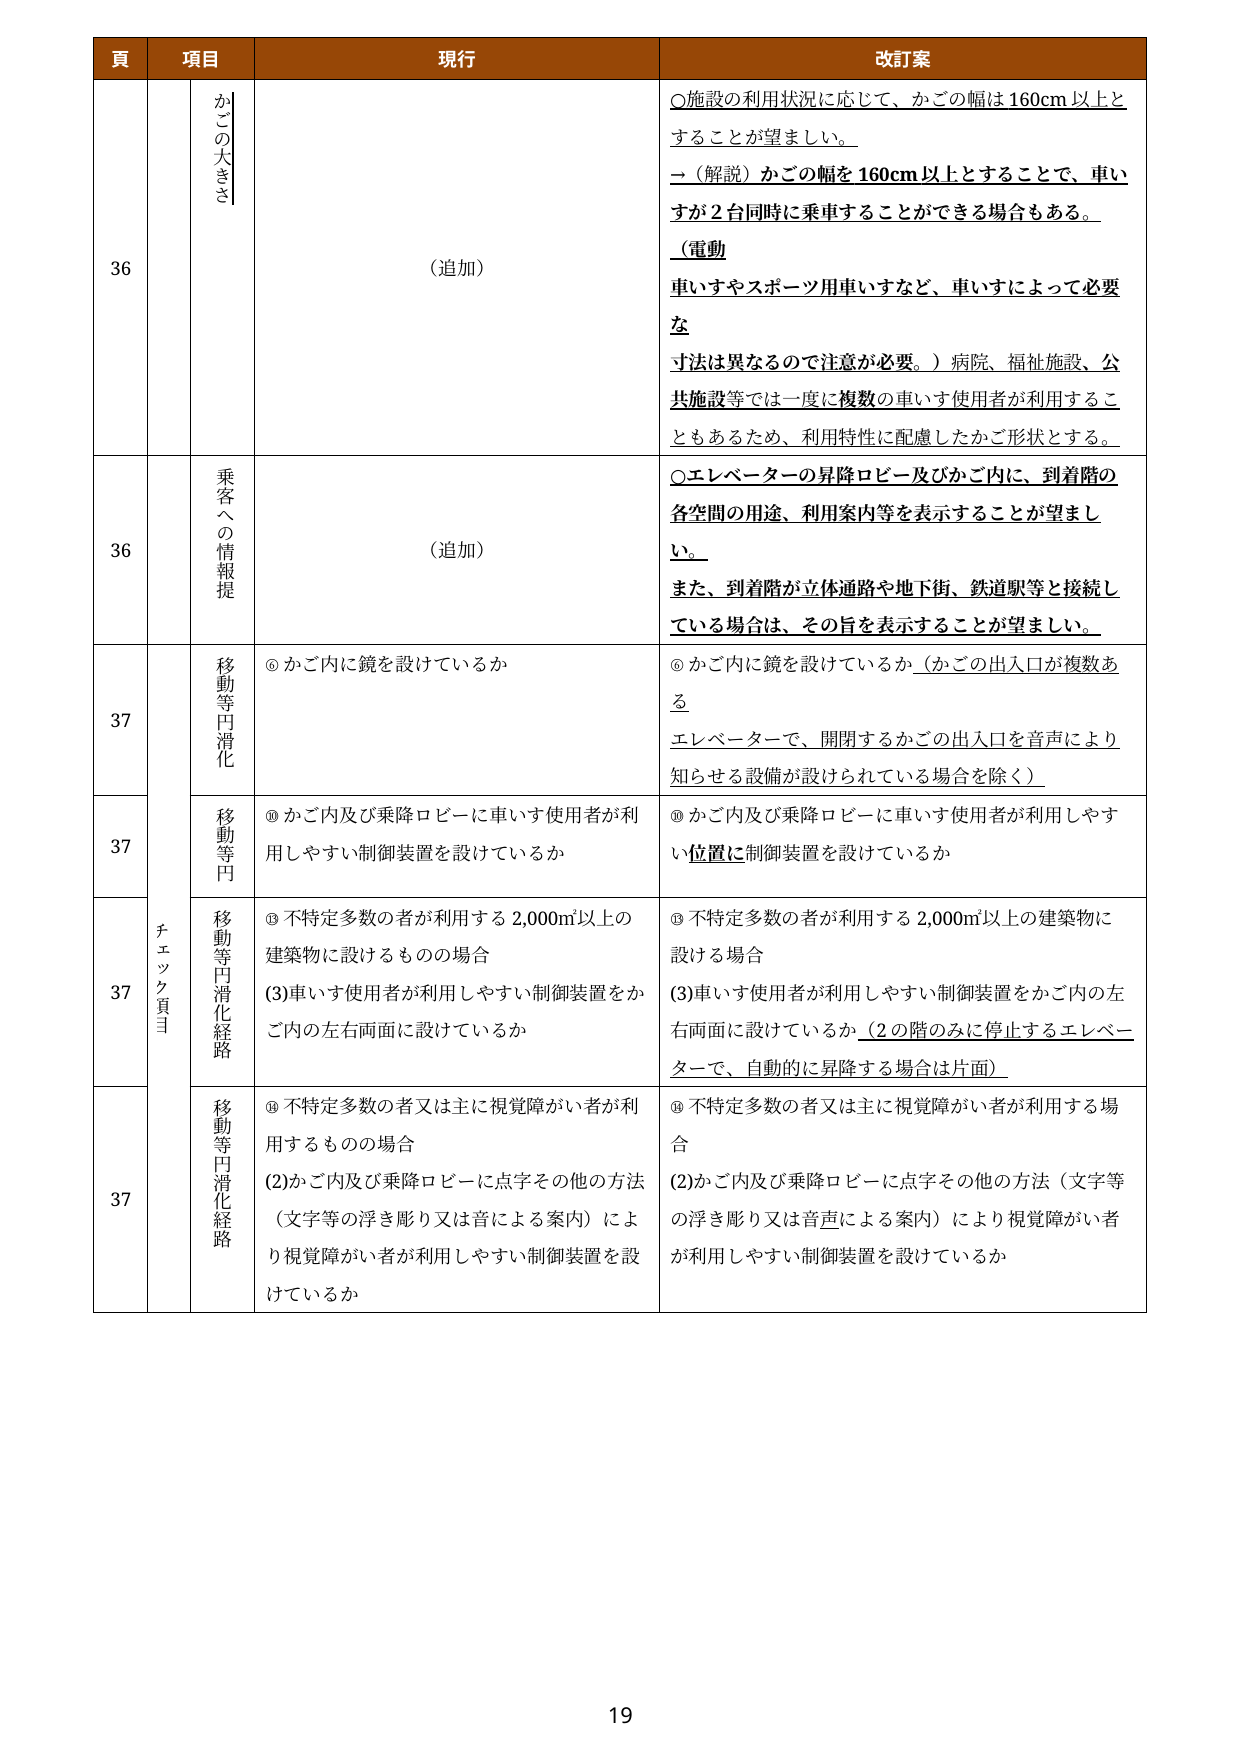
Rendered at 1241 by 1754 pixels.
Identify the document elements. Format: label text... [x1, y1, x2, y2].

table_cell ⑬不特定多数の者が利用する2,000㎡以上の建築物に設けるものの場合 (3)車いす使用者が利用しやすい制御装置をかご内の左右両面に設けているか [255, 898, 659, 1086]
table_cell [148, 456, 190, 644]
table_cell ○施設の利用状況に応じて、かごの幅は160cm以上とすることが望ましい。 →（解説）かごの幅を160cm以上とすることで、車いすが２台同時に乗車することができる場合もある。（電動 車いすやスポーツ用車いすなど、車いすによって必要な 寸法は異なるので注意が必要。）病院、福祉施設、公共施設等では一度に複数の車いす使用者が利用することもあるため、利用特性に配慮したかご形状とする。 [660, 80, 1146, 455]
table_cell 37 [94, 898, 147, 1086]
table_cell 移動等円滑化経路 [191, 645, 254, 795]
table_cell かごの大きさ [191, 80, 254, 455]
table_cell 36 [94, 456, 147, 644]
table_header 改訂案 [660, 38, 1146, 79]
table_cell ⑩かご内及び乗降ロビーに車いす使用者が利用しやすい位置に制御装置を設けているか [660, 796, 1146, 897]
table_cell ⑥かご内に鏡を設けているか（かごの出入口が複数ある エレベーターで、開閉するかごの出入口を音声により 知らせる設備が設けられている場合を除く） [660, 645, 1146, 795]
table_cell 乗客への情報提供・表示 [191, 456, 254, 644]
table_cell （追加） [255, 80, 659, 455]
table_header 頁 [94, 38, 147, 79]
table_cell ⑭不特定多数の者又は主に視覚障がい者が利用するものの場合 (2)かご内及び乗降ロビーに点字その他の方法（文字等の浮き彫り又は音による案内）により視覚障がい者が利用しやすい制御装置を設けているか [255, 1087, 659, 1312]
table_cell ⑬不特定多数の者が利用する2,000㎡以上の建築物に 設ける場合 (3)車いす使用者が利用しやすい制御装置をかご内の左右両面に設けているか（2の階のみに停止するエレベーターで、自動的に昇降する場合は片面） [660, 898, 1146, 1086]
table_cell ⑭不特定多数の者又は主に視覚障がい者が利用する場合 (2)かご内及び乗降ロビーに点字その他の方法（文字等の浮き彫り又は音声による案内）により視覚障がい者が利用しやすい制御装置を設けているか [660, 1087, 1146, 1312]
table_cell 36 [94, 80, 147, 455]
table_cell （追加） [255, 456, 659, 644]
table_cell チェック項目 [148, 645, 190, 1312]
table_cell 移動等円滑化経路 [191, 1087, 254, 1312]
table_cell 37 [94, 1087, 147, 1312]
table_cell ○エレベーターの昇降ロビー及びかご内に、到着階の 各空間の用途、利用案内等を表示することが望ましい。 また、到着階が立体通路や地下街、鉄道駅等と接続している場合は、その旨を表示することが望ましい。 [660, 456, 1146, 644]
table_header 現行 [255, 38, 659, 79]
table_cell ⑥かご内に鏡を設けているか [255, 645, 659, 795]
table_cell 移動等円滑化経路 [191, 898, 254, 1086]
table_cell 37 [94, 796, 147, 897]
table_cell 37 [94, 645, 147, 795]
table_cell 移動等円滑化経路 [191, 796, 254, 897]
table_cell ⑩かご内及び乗降ロビーに車いす使用者が利用しやすい制御装置を設けているか [255, 796, 659, 897]
table_header 項目 [148, 38, 254, 79]
